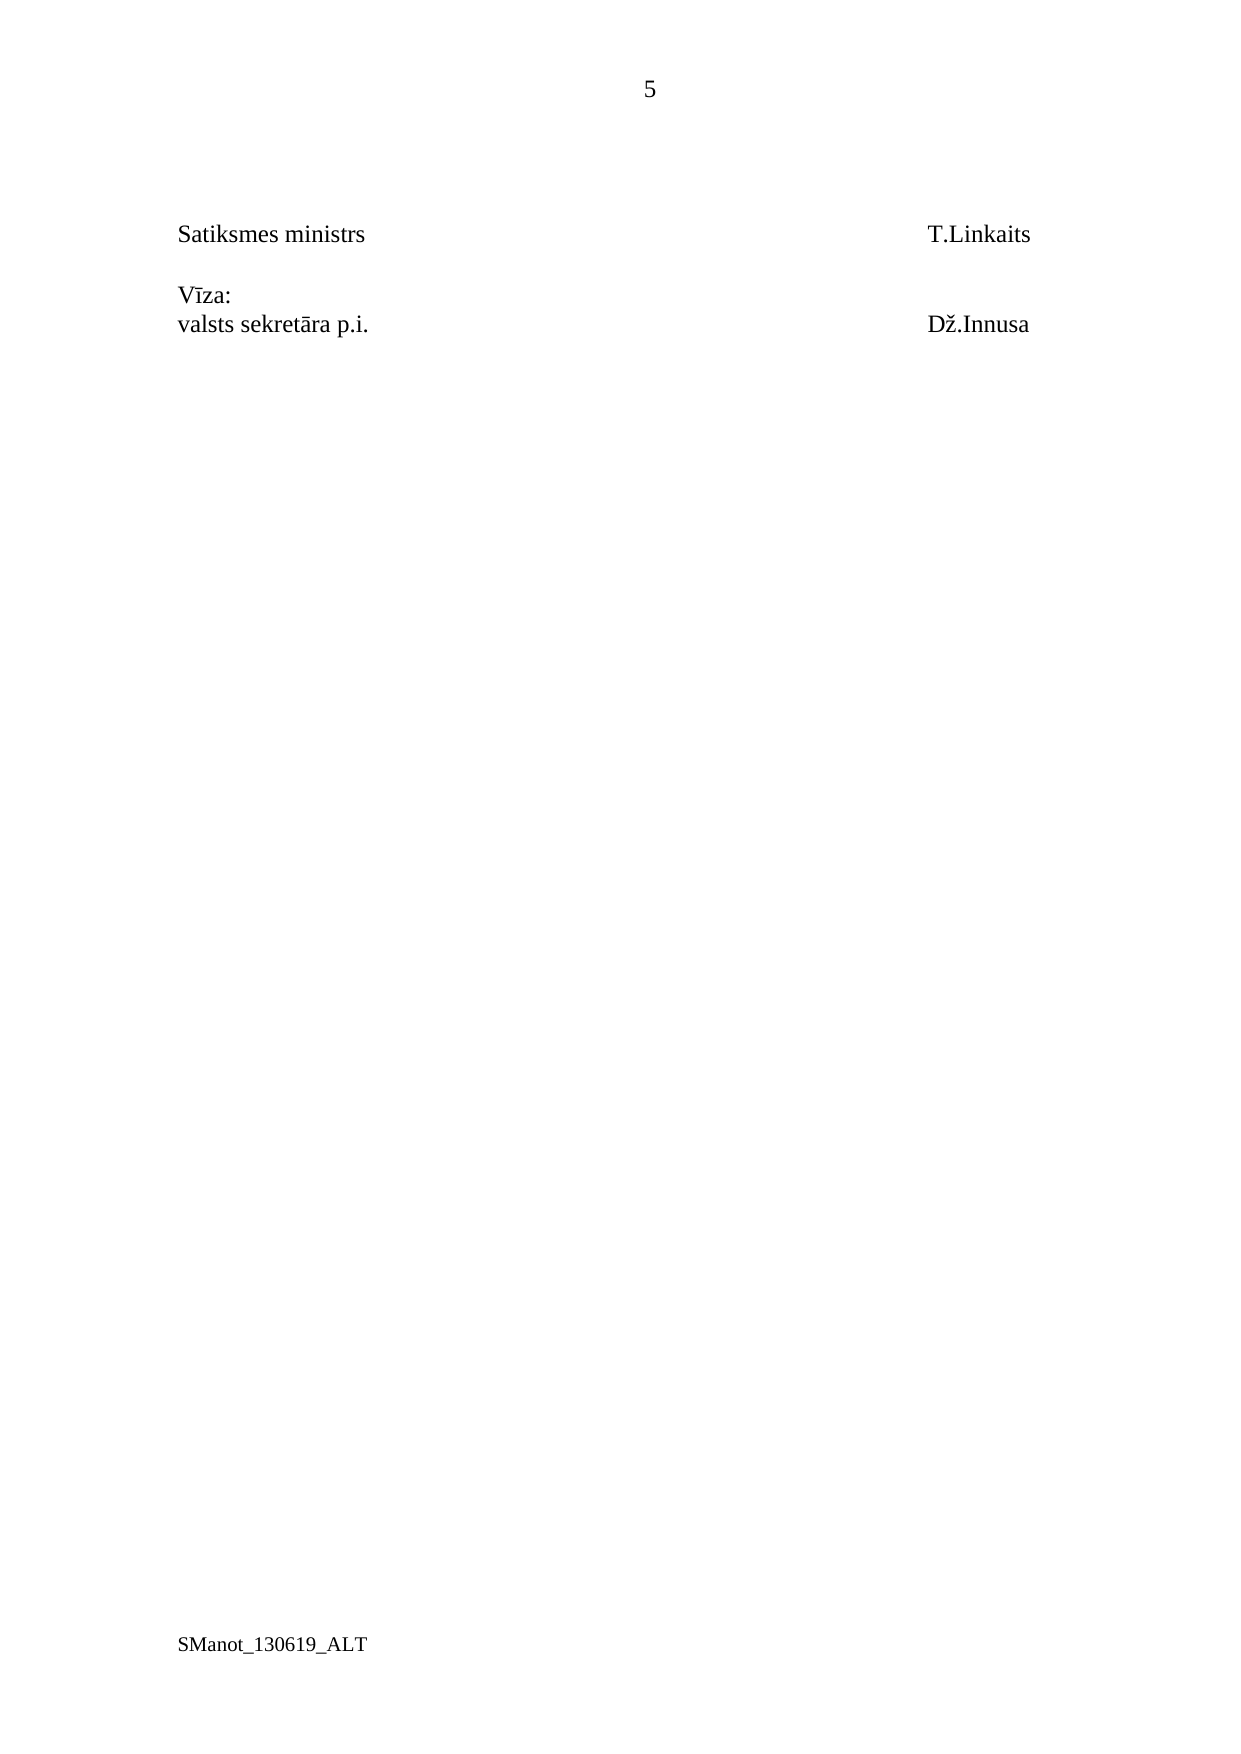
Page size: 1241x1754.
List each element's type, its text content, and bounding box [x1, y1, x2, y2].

text Vīza: [177, 281, 1122, 309]
text valsts sekretāra p.i. Dž.Innusa [177, 309, 1122, 338]
text Satiksmes ministrs T.Linkaits [177, 219, 1051, 248]
